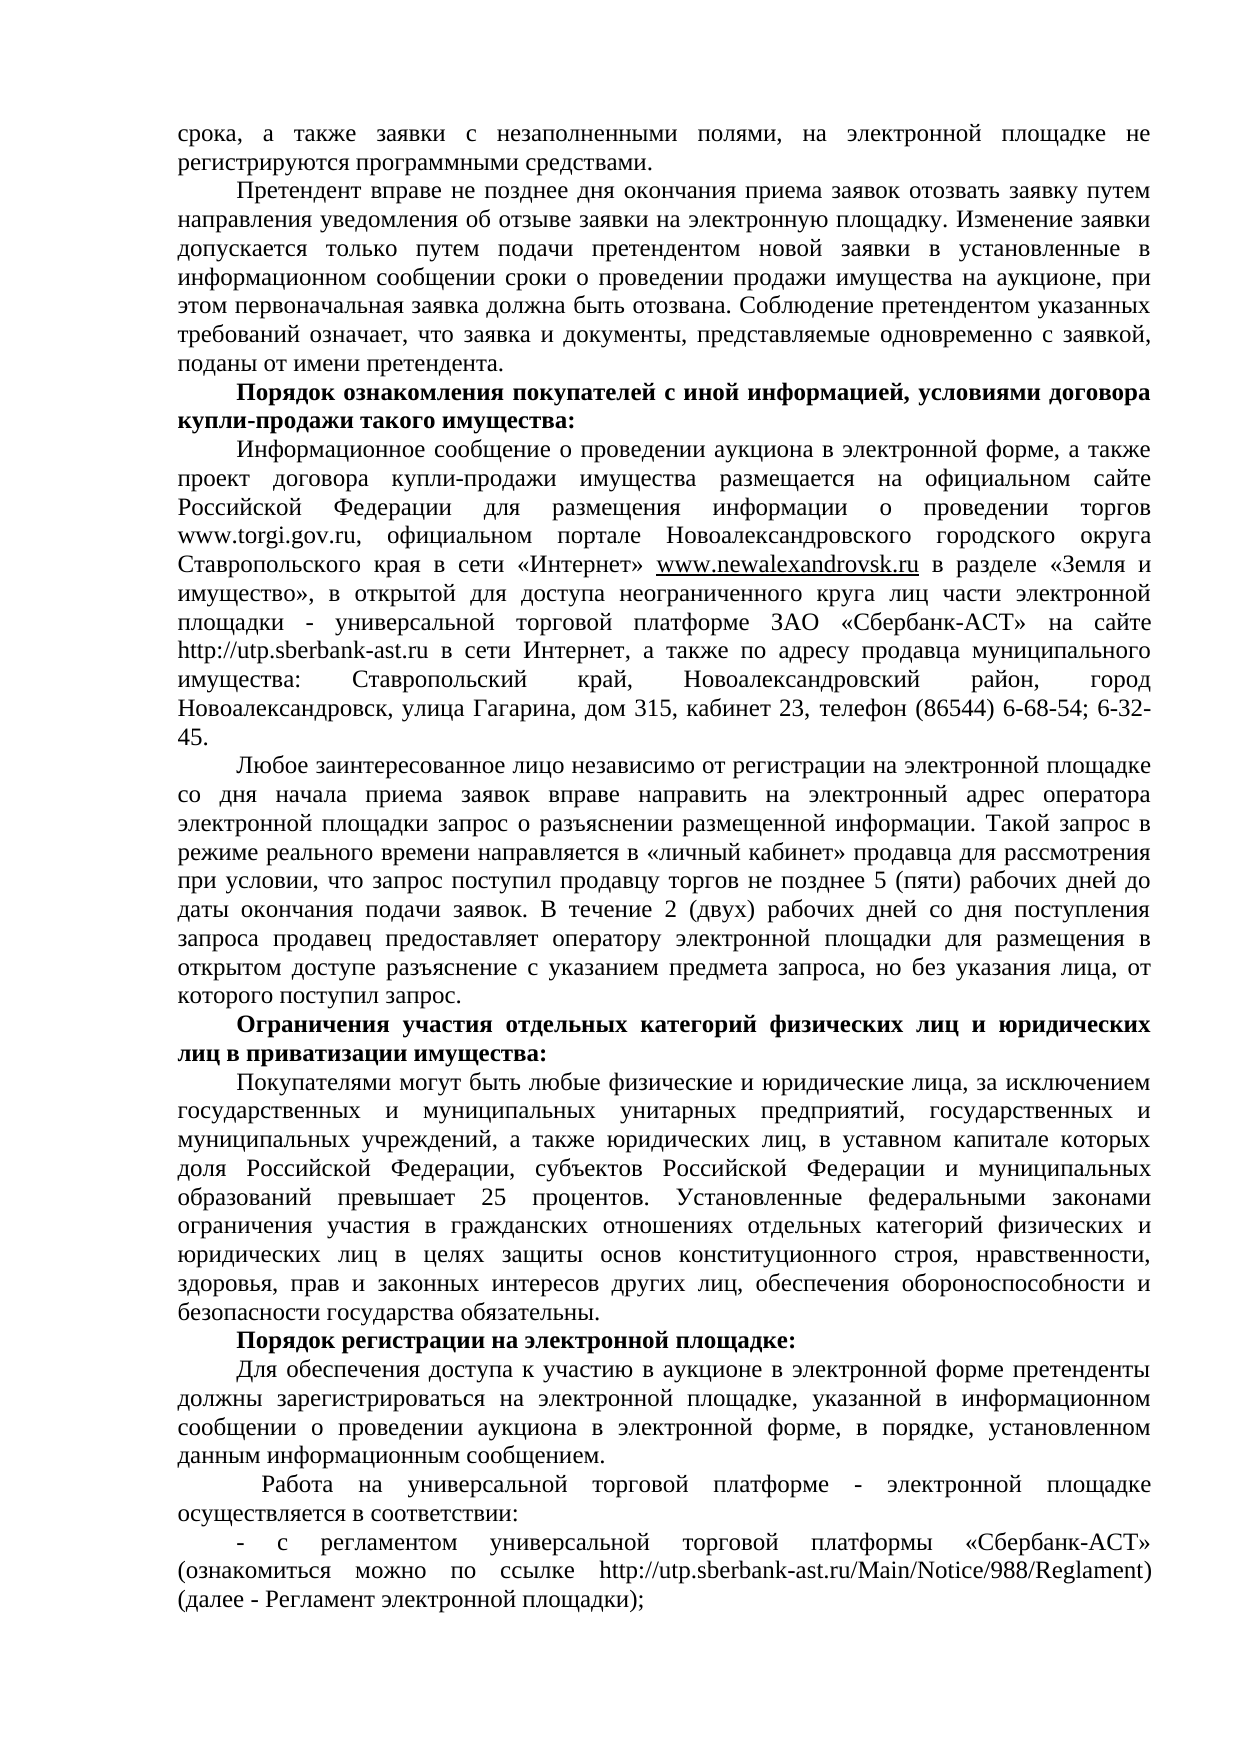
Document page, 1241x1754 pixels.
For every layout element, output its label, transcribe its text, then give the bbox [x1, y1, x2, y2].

text Порядок ознакомления покупателей с иной информацией, условиями договора купли-продажи такого имущества: [177, 377, 1152, 434]
text Претендент вправе не позднее дня окончания приема заявок отозвать заявку путем направления уведомления об отзыве заявки на электронную площадку. Изменение заявки допускается только путем подачи претендентом новой заявки в установленные в информационном сообщении сроки о проведении продажи имущества на аукционе, при этом первоначальная заявка должна быть отозвана. Соблюдение претендентом указанных требований означает, что заявка и документы, представляемые одновременно с заявкой, поданы от имени претендента. [177, 176, 1152, 377]
text Для обеспечения доступа к участию в аукционе в электронной форме претенденты должны зарегистрироваться на электронной площадке, указанной в информационном сообщении о проведении аукциона в электронной форме, в порядке, установленном данным информационным сообщением. [177, 1354, 1152, 1469]
text Порядок регистрации на электронной площадке: [177, 1326, 1152, 1354]
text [177, 118, 1152, 176]
text Информационное сообщение о проведении аукциона в электронной форме, а также проект договора купли-продажи имущества размещается на официальном сайте Российской Федерации для размещения информации о проведении торгов www.torgi.gov.ru, официальном портале Новоалександровского городского округа Ставропольского края в сети «Интернет» www.newalexandrovsk.ru в разделе «Земля и имущество», в открытой для доступа неограниченного круга лиц части электронной площадки - универсальной торговой платформе ЗАО «Сбербанк-АСТ» на сайте http://utp.sberbank-ast.ru в сети Интернет, а также по адресу продавца муниципального имущества: Ставропольский край, Новоалександровский район, город Новоалександровск, улица Гагарина, дом 315, кабинет 23, телефон (86544) 6-68-54; 6-32-45. [177, 434, 1152, 751]
text - с регламентом универсальной торговой платформы «Сбербанк-АСТ» (ознакомиться можно по ссылке http://utp.sberbank-ast.ru/Main/Notice/988/Reglament) (далее - Регламент электронной площадки); [177, 1527, 1152, 1613]
text Покупателями могут быть любые физические и юридические лица, за исключением государственных и муниципальных унитарных предприятий, государственных и муниципальных учреждений, а также юридических лиц, в уставном капитале которых доля Российской Федерации, субъектов Российской Федерации и муниципальных образований превышает 25 процентов. Установленные федеральными законами ограничения участия в гражданских отношениях отдельных категорий физических и юридических лиц в целях защиты основ конституционного строя, нравственности, здоровья, прав и законных интересов других лиц, обеспечения обороноспособности и безопасности государства обязательны. [177, 1067, 1152, 1326]
text Ограничения участия отдельных категорий физических лиц и юридических лиц в приватизации имущества: [177, 1009, 1152, 1067]
text Работа на универсальной торговой платформе - электронной площадке осуществляется в соответствии: [177, 1469, 1152, 1527]
text Любое заинтересованное лицо независимо от регистрации на электронной площадке со дня начала приема заявок вправе направить на электронный адрес оператора электронной площадки запрос о разъяснении размещенной информации. Такой запрос в режиме реального времени направляется в «личный кабинет» продавца для рассмотрения при условии, что запрос поступил продавцу торгов не позднее 5 (пяти) рабочих дней до даты окончания подачи заявок. В течение 2 (двух) рабочих дней со дня поступления запроса продавец предоставляет оператору электронной площадки для размещения в открытом доступе разъяснение с указанием предмета запроса, но без указания лица, от которого поступил запрос. [177, 751, 1152, 1009]
